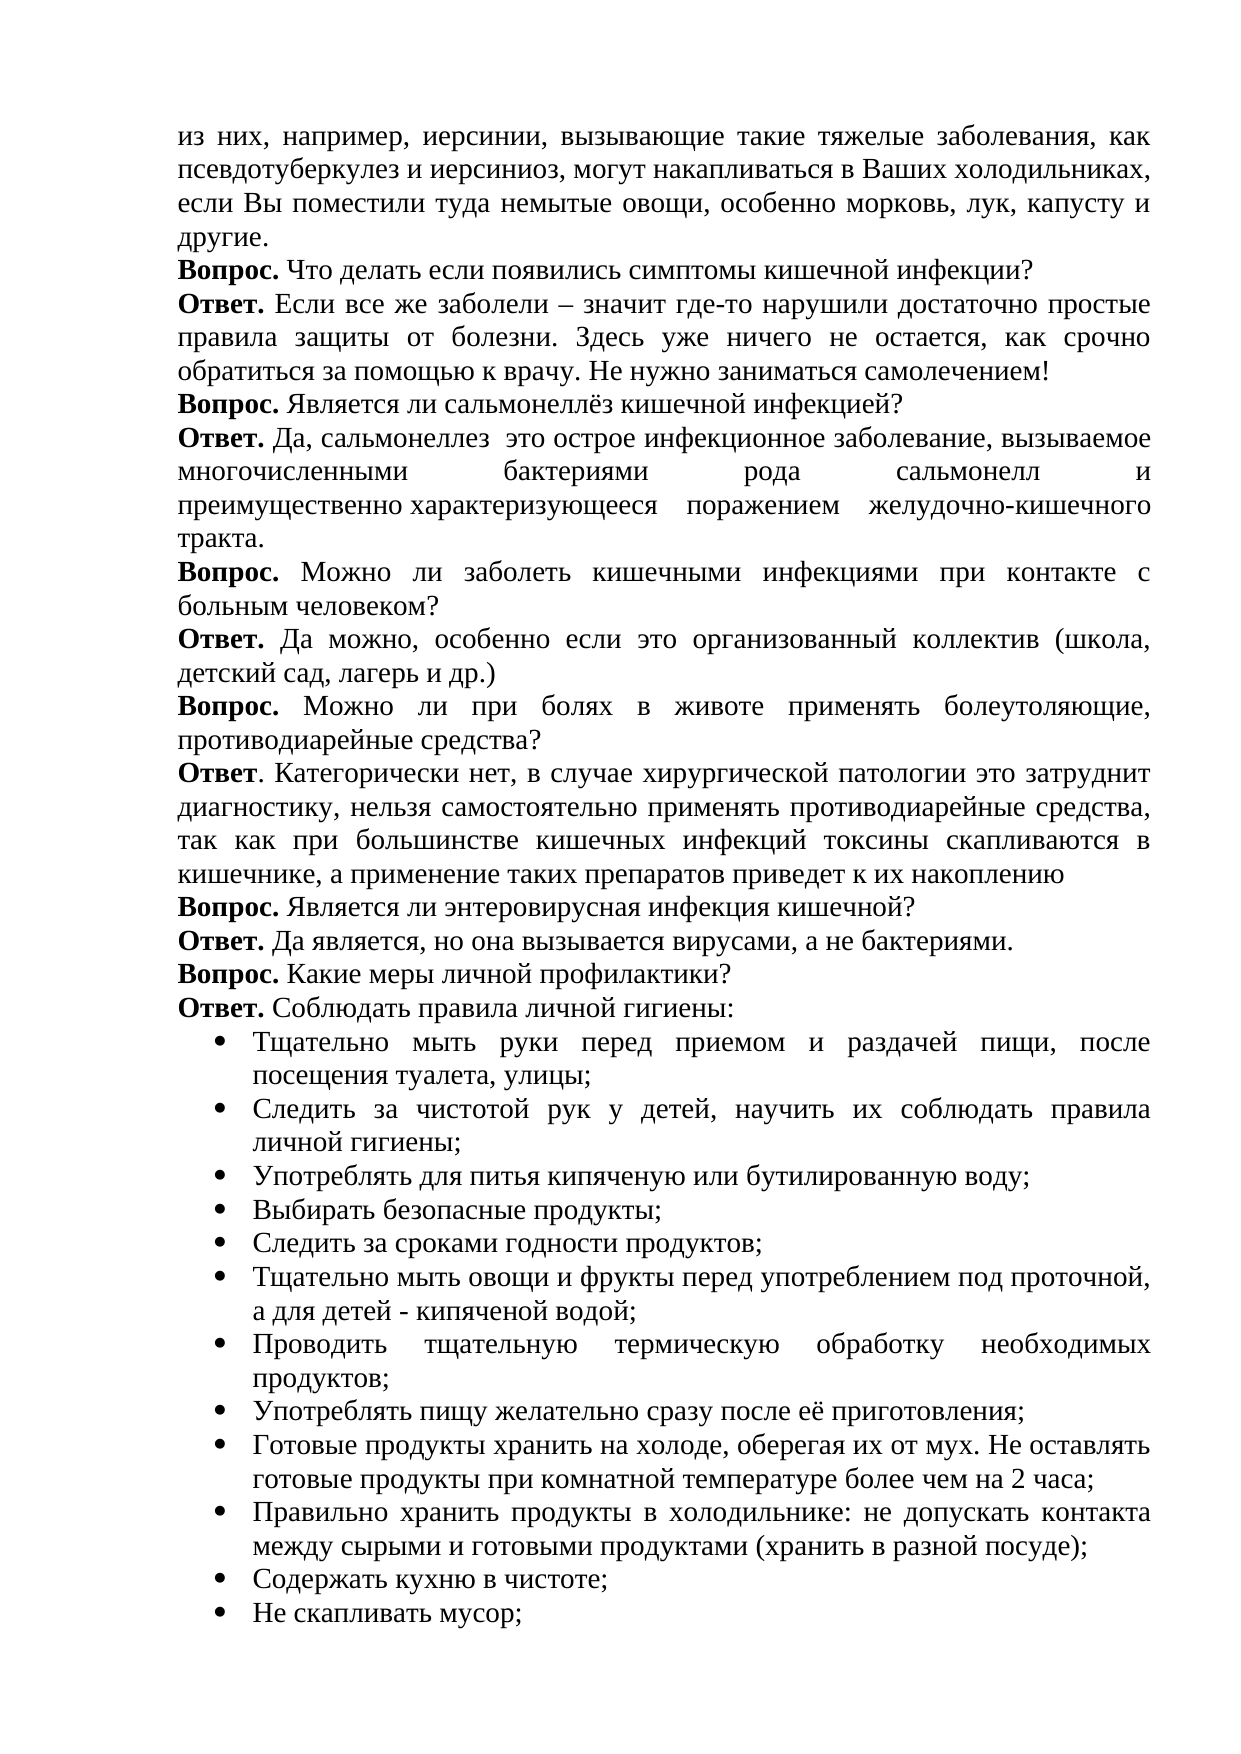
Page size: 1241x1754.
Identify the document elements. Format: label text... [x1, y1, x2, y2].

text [177, 118, 1152, 252]
list Содержать кухню в чистоте; [215, 1561, 1152, 1595]
list Готовые продукты хранить на холоде, оберегая их от мух. Не оставлять готовые продукты при комнатной температуре более чем на 2 часа; [215, 1427, 1152, 1494]
list Тщательно мыть руки перед приемом и раздачей пищи, после посещения туалета, улицы; [215, 1024, 1152, 1091]
text Вопрос. Можно ли заболеть кишечными инфекциями при контакте с больным человеком? [177, 554, 1152, 621]
list Тщательно мыть овощи и фрукты перед употреблением под проточной, а для детей - кипяченой водой; [215, 1259, 1152, 1326]
text Ответ. Да, сальмонеллез это острое инфекционное заболевание, вызываемое многочисленными бактериями рода сальмонелл и преимущественно характеризующееся поражением желудочно-кишечного тракта. [177, 420, 1152, 554]
text Ответ. Категорически нет, в случае хирургической патологии это затруднит диагностику, нельзя самостоятельно применять противодиарейные средства, так как при большинстве кишечных инфекций токсины скапливаются в кишечнике, а применение таких препаратов приведет к их накоплению [177, 755, 1152, 889]
text Ответ. Да можно, особенно если это организованный коллектив (школа, детский сад, лагерь и др.) [177, 621, 1152, 688]
text Вопрос. Является ли сальмонеллёз кишечной инфекцией? [177, 386, 1152, 420]
text Вопрос. Что делать если появились симптомы кишечной инфекции? [177, 252, 1152, 286]
list Проводить тщательную термическую обработку необходимых продуктов; [215, 1326, 1152, 1393]
text Ответ. Да является, но она вызывается вирусами, а не бактериями. [177, 923, 1152, 957]
list Выбирать безопасные продукты; [215, 1192, 1152, 1225]
list Не скапливать мусор; [215, 1595, 1152, 1629]
text Вопрос. Можно ли при болях в животе применять болеутоляющие, противодиарейные средства? [177, 688, 1152, 755]
text Вопрос. Какие меры личной профилактики? [177, 957, 1152, 990]
list Следить за чистотой рук у детей, научить их соблюдать правила личной гигиены; [215, 1091, 1152, 1158]
list Следить за сроками годности продуктов; [215, 1225, 1152, 1259]
text Ответ. Если все же заболели – значит где-то нарушили достаточно простые правила защиты от болезни. Здесь уже ничего не остается, как срочно обратиться за помощью к врачу. Не нужно заниматься самолечением! [177, 286, 1152, 386]
list Правильно хранить продукты в холодильнике: не допускать контакта между сырыми и готовыми продуктами (хранить в разной посуде); [215, 1494, 1152, 1561]
list Употреблять для питья кипяченую или бутилированную воду; [215, 1158, 1152, 1192]
text Ответ. Соблюдать правила личной гигиены: [177, 990, 1152, 1024]
text Вопрос. Является ли энтеровирусная инфекция кишечной? [177, 889, 1152, 923]
list Употреблять пищу желательно сразу после её приготовления; [215, 1393, 1152, 1427]
